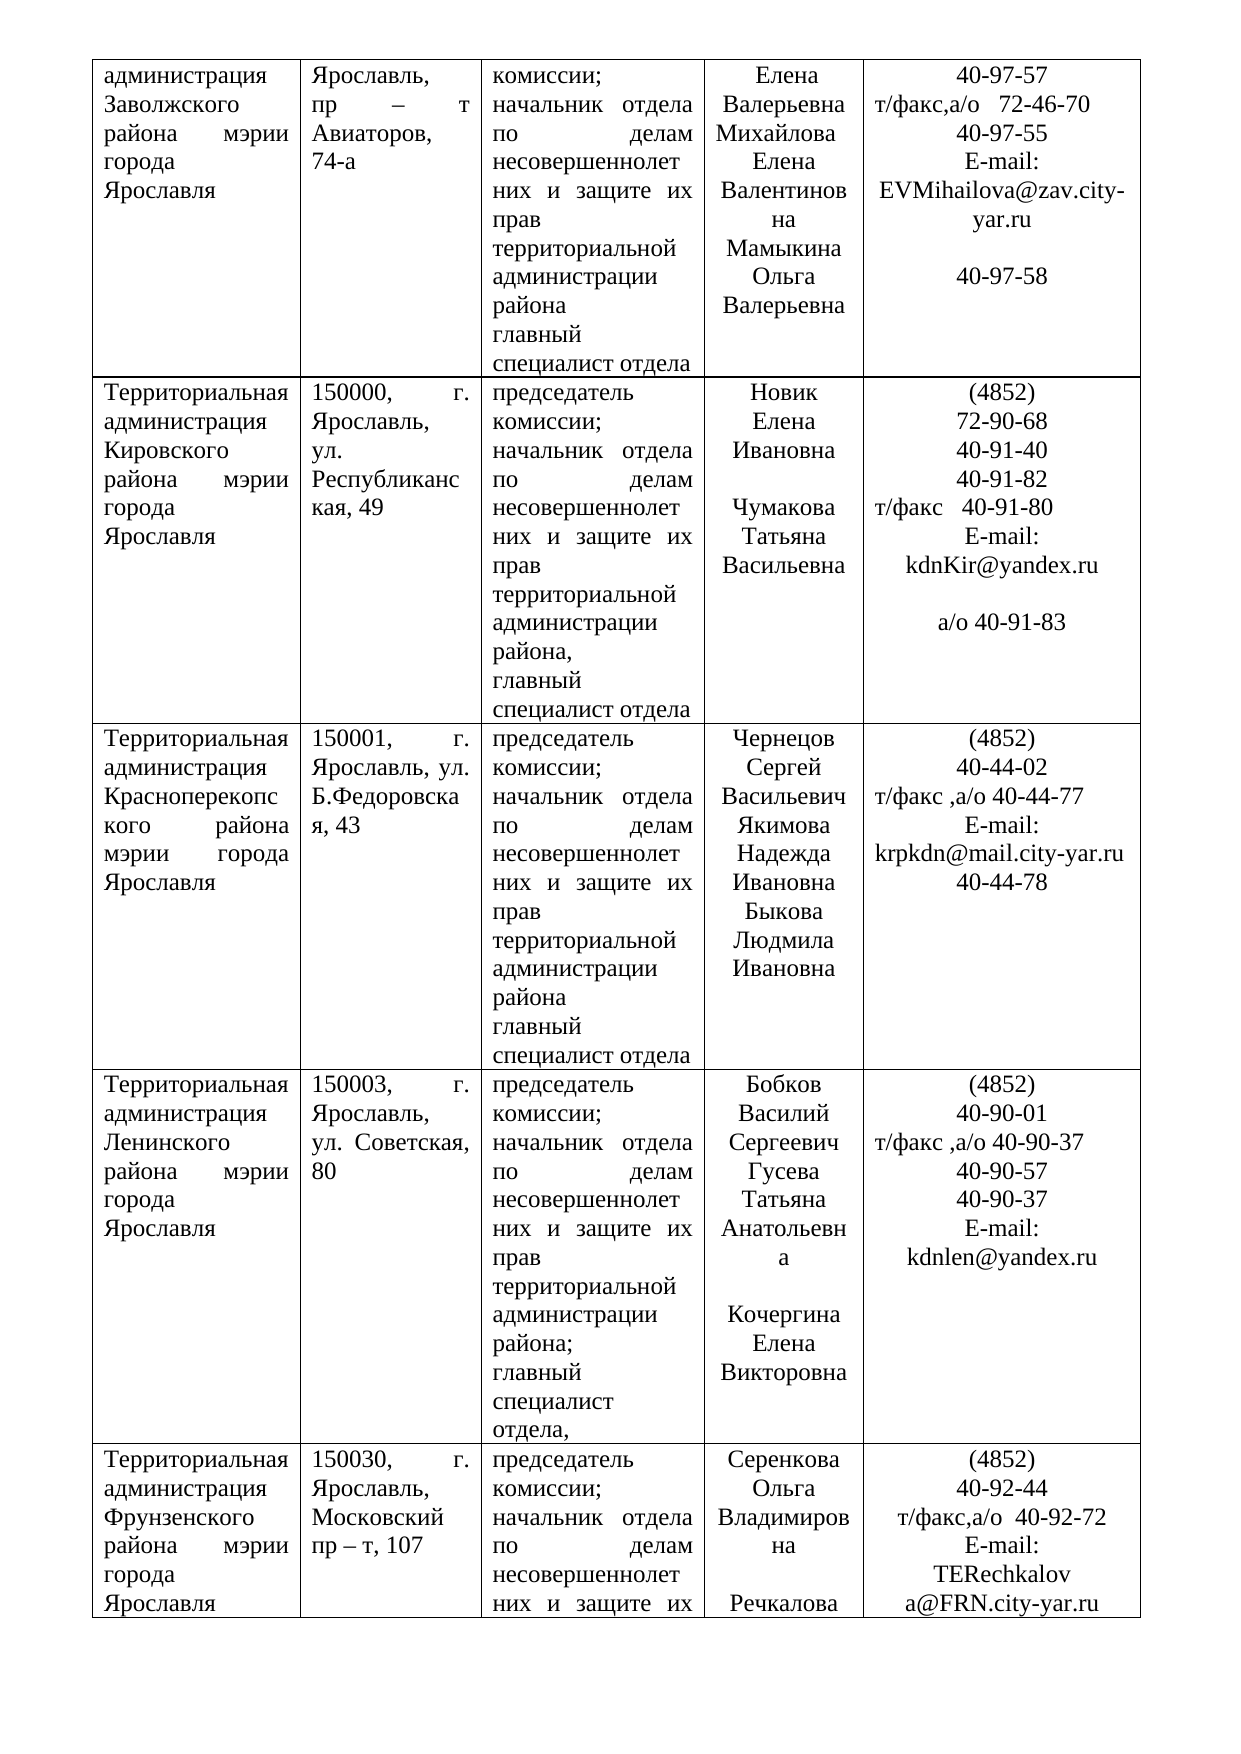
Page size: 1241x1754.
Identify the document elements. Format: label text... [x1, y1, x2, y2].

table_cell Бобков Василий Сергеевич Гусева Татьяна Анатольевна Кочергина Елена Викторовна [705, 1070, 863, 1443]
table_cell . Ярославль, ул. Республиканская, 49 [301, 378, 481, 722]
table_cell . Ярославль, ул. Б.Федоровская, 43 [301, 724, 481, 1068]
table_cell Территориальная администрация Красноперекопского района мэрии города Ярославля [93, 724, 300, 1068]
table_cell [301, 60, 481, 376]
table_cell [301, 1444, 481, 1617]
table_cell председатель комиссии; начальник отдела по делам несовершеннолетних и защите их прав территориальной администрации района; главный специалист отдела, [482, 1070, 704, 1443]
table_cell . Ярославль, ул. Советская, 80 [301, 1070, 481, 1443]
table_cell (4852) 72-90-68 40-91-40 40-91-82 т/факс 40-91-80 E-mail: kdnKir@yandex.ru а/о 40-91-83 [864, 378, 1140, 722]
table_cell Чернецов Сергей Васильевич Якимова Надежда Ивановна Быкова Людмила Ивановна [705, 724, 863, 1068]
table_cell (4852) 40-90-01 т/факс ,а/о 40-90-37 40-90-57 40-90-37 E-mail: kdnlen@yandex.ru [864, 1070, 1140, 1443]
table_cell председатель комиссии; начальник отдела по делам несовершеннолетних и защите их прав территориальной администрации района, главный специалист отдела [482, 378, 704, 722]
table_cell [482, 60, 704, 376]
table_cell Территориальная администрация Ленинского района мэрии города Ярославля [93, 1070, 300, 1443]
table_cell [864, 60, 1140, 376]
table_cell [864, 1444, 1140, 1617]
table_cell Территориальная администрация Кировского района мэрии города Ярославля [93, 378, 300, 722]
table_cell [93, 1444, 300, 1617]
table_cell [482, 1444, 704, 1617]
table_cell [705, 1444, 863, 1617]
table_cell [93, 60, 300, 376]
table_cell председатель комиссии; начальник отдела по делам несовершеннолетних и защите их прав территориальной администрации района главный специалист отдела [482, 724, 704, 1068]
table_cell Новик Елена Ивановна Чумакова Татьяна Васильевна [705, 378, 863, 722]
table_cell (4852) 40-44-02 т/факс ,а/о 40-44-77 E-mail: krpkdn@mail.city-yar.ru 40-44-78 [864, 724, 1140, 1068]
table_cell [705, 60, 863, 376]
